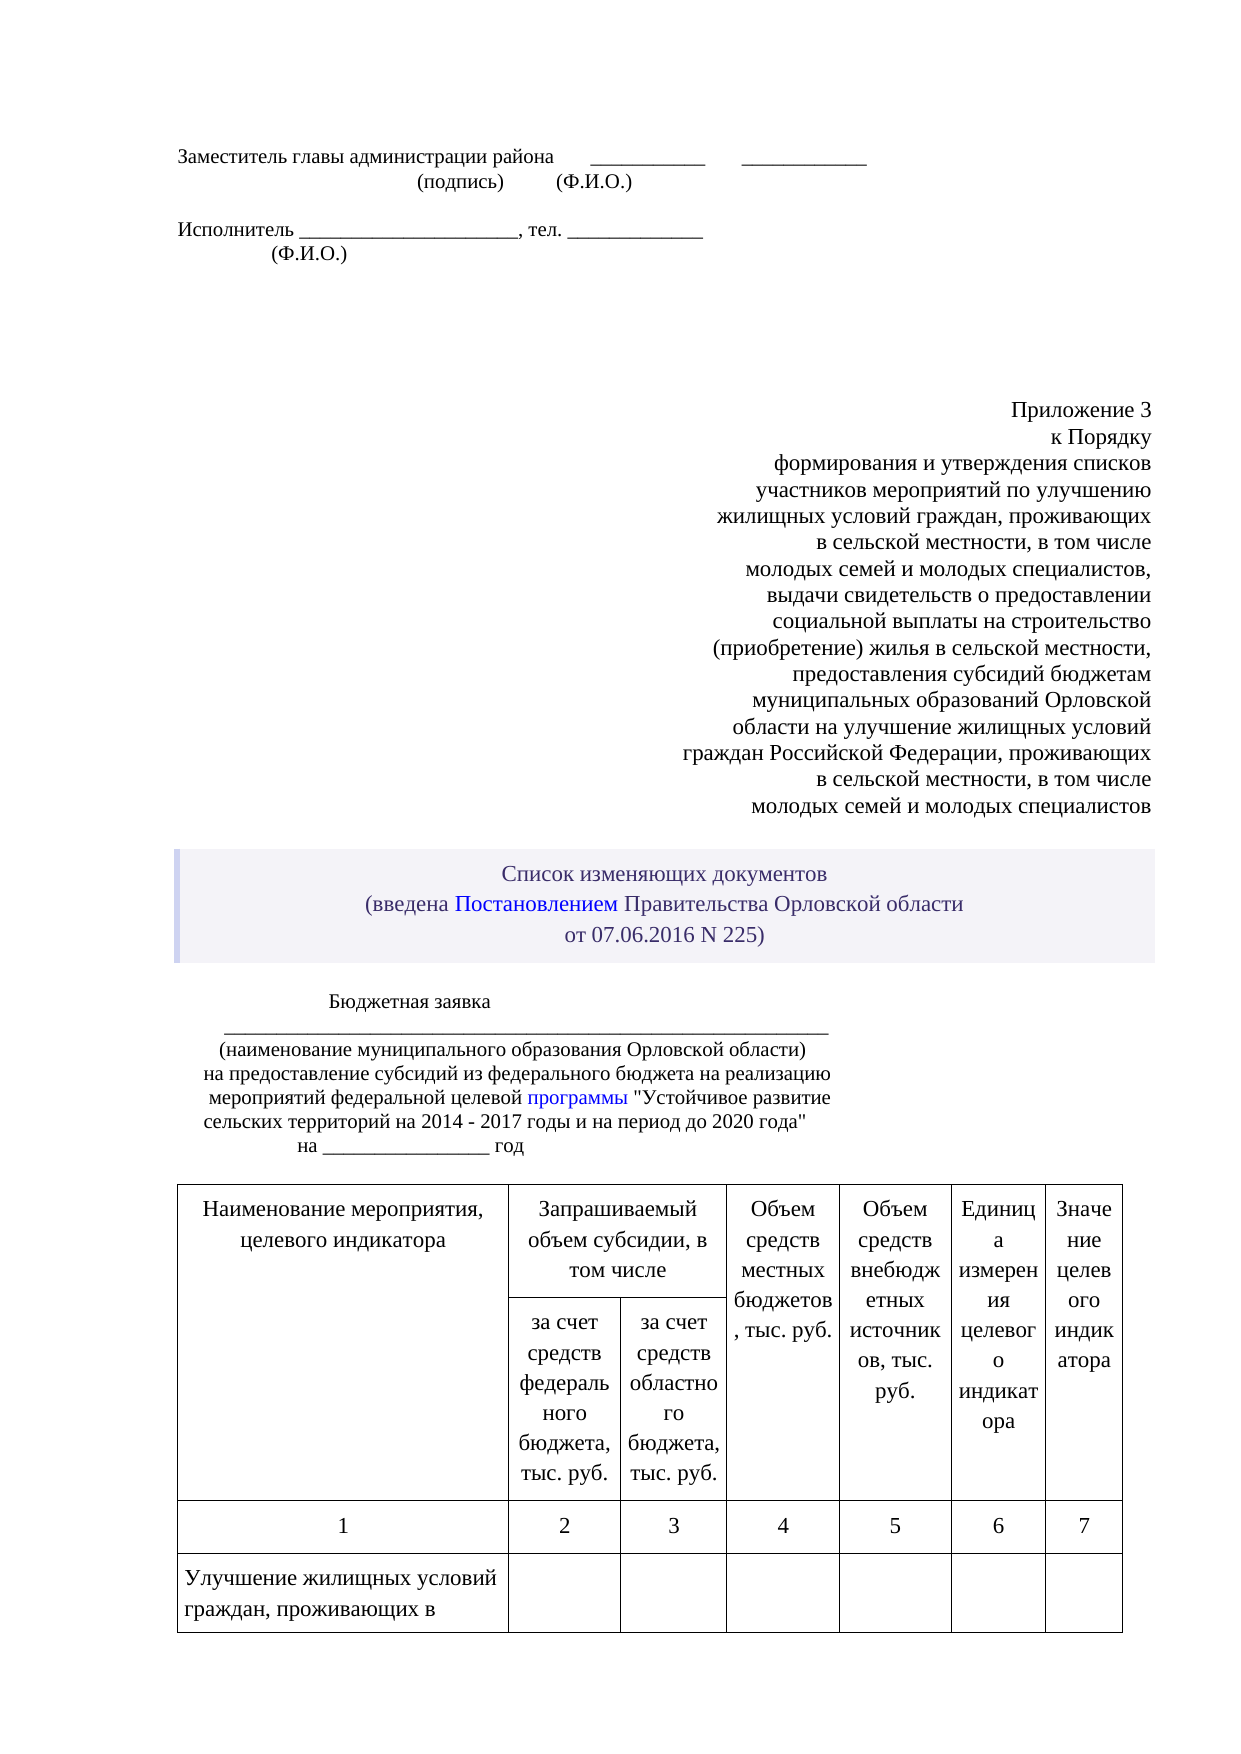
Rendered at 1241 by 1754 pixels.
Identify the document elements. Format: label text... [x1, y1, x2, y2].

text социальной выплаты на строительство [177, 607, 1152, 634]
table_cell [840, 1554, 951, 1632]
text Бюджетная заявка [177, 989, 1152, 1013]
table_header Значение целевого индикатора [1046, 1185, 1122, 1500]
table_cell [178, 1554, 508, 1632]
table_cell 3 [621, 1501, 726, 1553]
table_cell [509, 1554, 620, 1632]
table_header Запрашиваемый объем субсидии, в том числе [509, 1185, 726, 1297]
text предоставления субсидий бюджетам [177, 660, 1152, 686]
table_cell 5 [840, 1501, 951, 1553]
text (подпись) (Ф.И.О.) [177, 168, 1152, 193]
text формирования и утверждения списков [177, 449, 1152, 476]
table_cell 6 [952, 1501, 1045, 1553]
text граждан Российской Федерации, проживающих [177, 739, 1152, 766]
text Исполнитель _____________________, тел. _____________ [177, 217, 1152, 241]
table_cell 1 [178, 1501, 508, 1553]
table_header Список изменяющих документов (введена Постановлением Правительства Орловской области от 07.06.2016 N 225) [180, 849, 1149, 963]
table_header Объем средств местных бюджетов, тыс. руб. [727, 1185, 839, 1500]
text в сельской местности, в том числе [177, 528, 1152, 555]
text на предоставление субсидий из федерального бюджета на реализацию [177, 1061, 1152, 1085]
text области на улучшение жилищных условий [177, 713, 1152, 739]
text молодых семей и молодых специалистов [177, 792, 1152, 818]
text к Порядку [177, 423, 1152, 449]
text участников мероприятий по улучшению [177, 476, 1152, 502]
table_header Объем средств внебюджетных источников, тыс. руб. [840, 1185, 951, 1500]
text __________________________________________________________ [177, 1013, 1152, 1037]
text на ________________ год [177, 1133, 1152, 1157]
text Приложение 3 [177, 397, 1152, 423]
text сельских территорий на 2014 - 2017 годы и на период до 2020 года" [177, 1109, 1152, 1133]
table_cell за счет средств областного бюджета, тыс. руб. [621, 1298, 726, 1500]
text жилищных условий граждан, проживающих [177, 502, 1152, 528]
table_cell [1046, 1554, 1122, 1632]
text (Ф.И.О.) [177, 241, 1152, 265]
table_cell 7 [1046, 1501, 1122, 1553]
table_cell [621, 1554, 726, 1632]
table_cell за счет средств федерального бюджета, тыс. руб. [509, 1298, 620, 1500]
table_header Единица измерения целевого индикатора [952, 1185, 1045, 1500]
table_cell [952, 1554, 1045, 1632]
text выдачи свидетельств о предоставлении [177, 581, 1152, 607]
table_cell 4 [727, 1501, 839, 1553]
text (наименование муниципального образования Орловской области) [177, 1037, 1152, 1061]
table_header Наименование мероприятия, целевого индикатора [178, 1185, 508, 1500]
table_cell [727, 1554, 839, 1632]
text муниципальных образований Орловской [177, 686, 1152, 713]
text Заместитель главы администрации района ___________ ____________ [177, 144, 1152, 168]
table_cell 2 [509, 1501, 620, 1553]
text молодых семей и молодых специалистов, [177, 555, 1152, 581]
text (приобретение) жилья в сельской местности, [177, 634, 1152, 660]
text в сельской местности, в том числе [177, 766, 1152, 792]
text мероприятий федеральной целевой программы "Устойчивое развитие [177, 1085, 1152, 1109]
